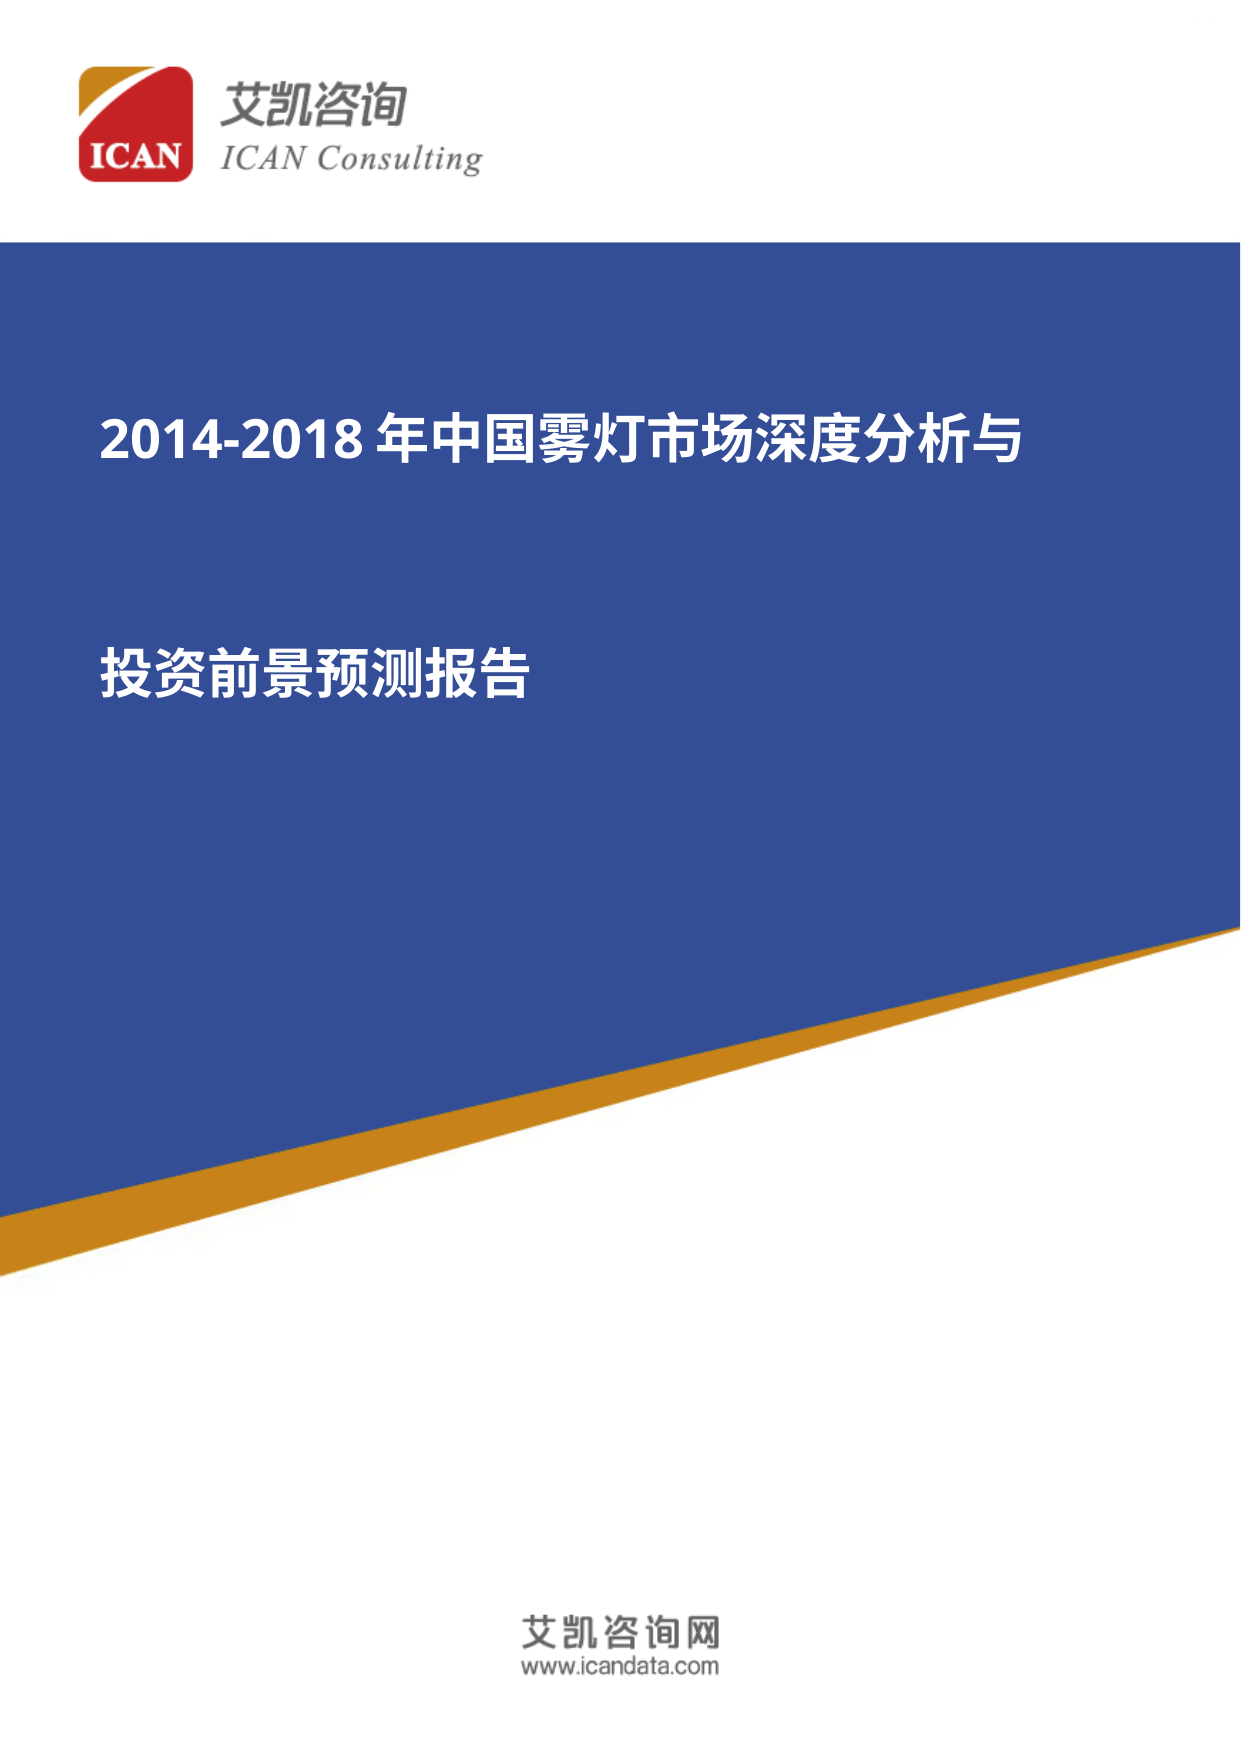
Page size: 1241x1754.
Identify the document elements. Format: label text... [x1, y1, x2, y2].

subtitle 2014-2018年中国雾灯市场深度分析与投资前景预测报告 [99, 386, 1053, 718]
picture [0, 5, 1241, 1754]
